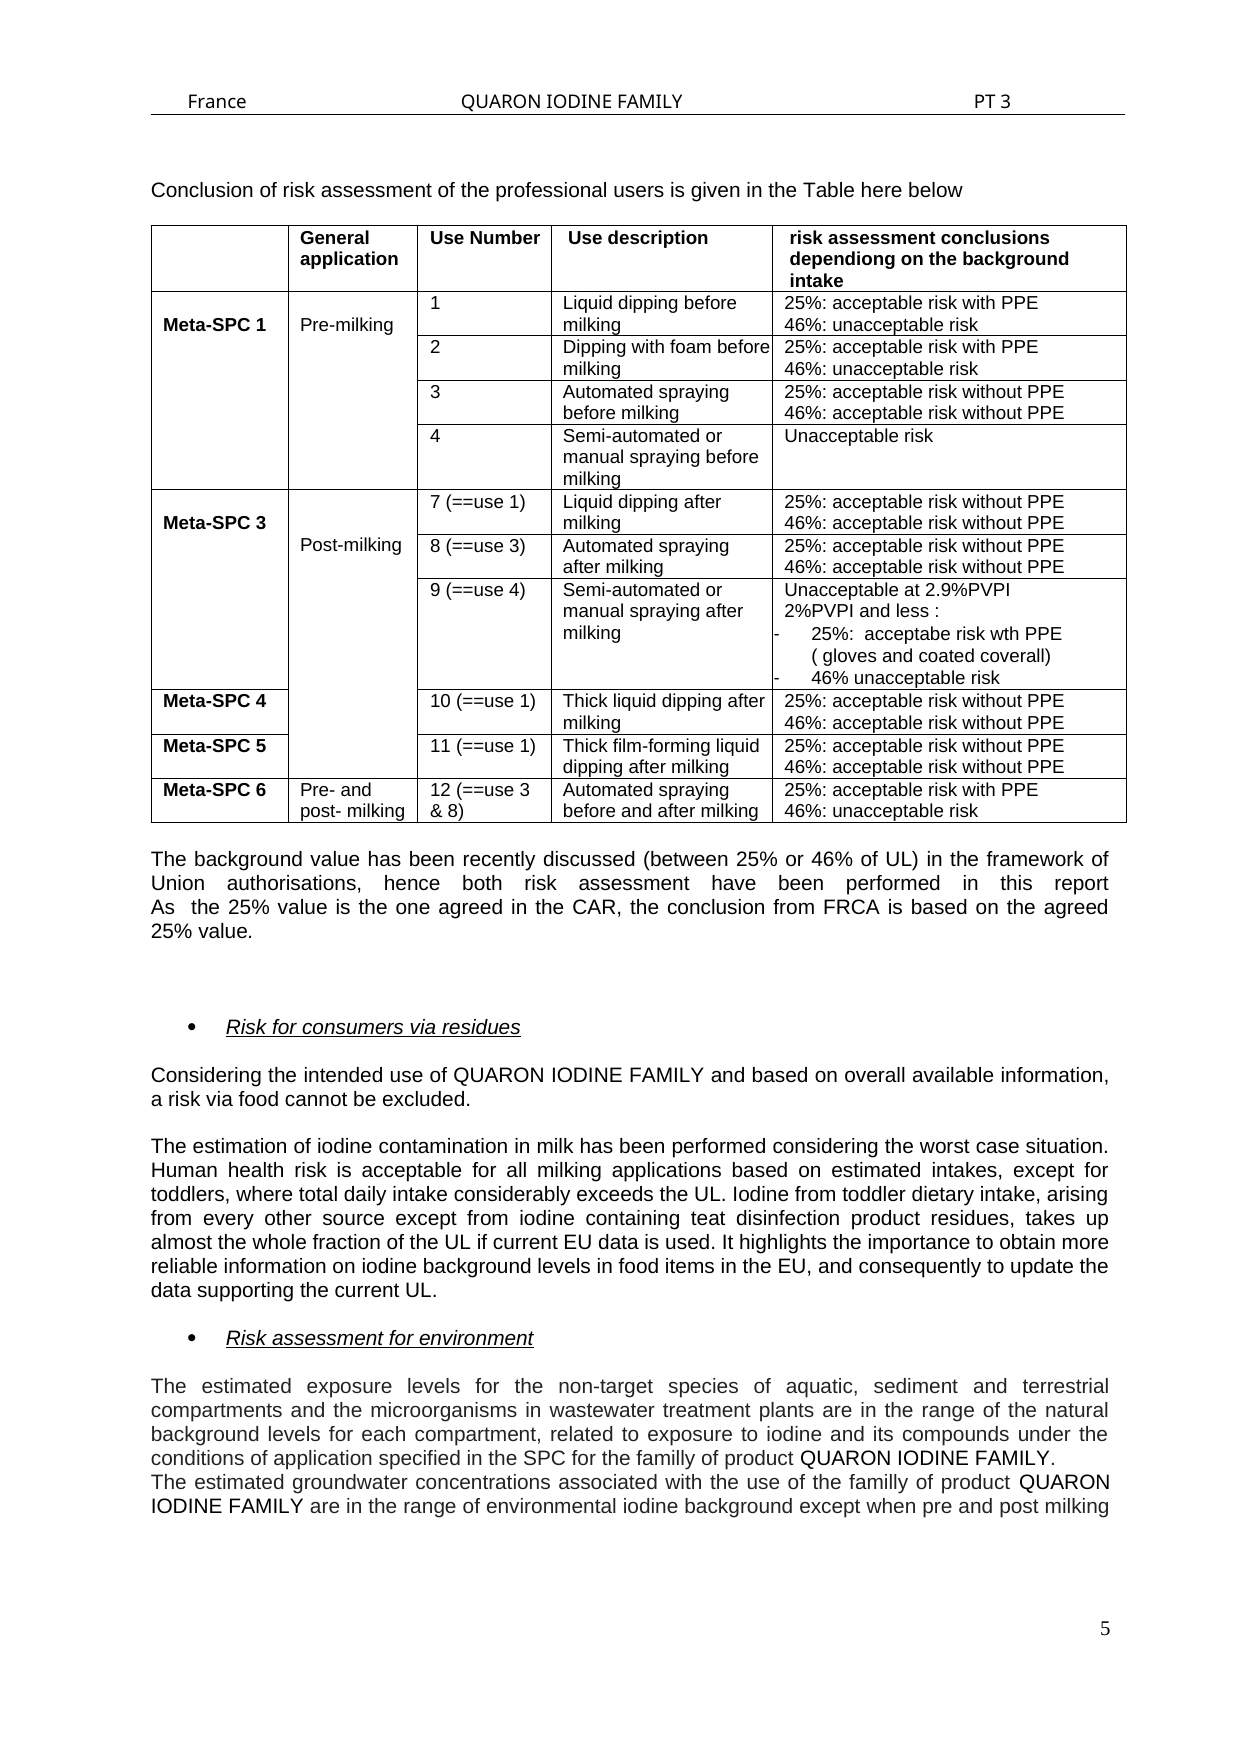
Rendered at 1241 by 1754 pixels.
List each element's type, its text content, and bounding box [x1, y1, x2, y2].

list Risk assessment for environment [188, 1326, 1110, 1350]
table_cell 25%: acceptable risk with PPE 46%: unacceptable risk [773, 779, 1126, 822]
table_header Use Number [418, 226, 551, 291]
table_cell Automated spraying before and after milking [552, 779, 772, 822]
table_cell 1 [418, 292, 551, 335]
table_cell 12 (==use 3 & 8) [418, 779, 551, 822]
table_cell 25%: acceptable risk with PPE 46%: unacceptable risk [773, 336, 1126, 379]
table_cell 25%: acceptable risk without PPE 46%: acceptable risk without PPE [773, 735, 1126, 778]
table_cell Dipping with foam before milking [552, 336, 772, 379]
table_cell 9 (==use 4) [418, 579, 551, 689]
table_cell 4 [418, 425, 551, 489]
table_cell Pre- and post- milking [289, 779, 417, 822]
table_cell 10 (==use 1) [418, 690, 551, 733]
table_cell 2 [418, 336, 551, 379]
text The estimated exposure levels for the non-target species of aquatic, sediment and terrestrial compartments and the microorganisms in wastewater treatment plants are in the range of the natural background levels for each compartment, related to exposure to iodine and its compounds under the conditions of application specified in the SPC for the familly of product QUARON IODINE FAMILY. [151, 1374, 1110, 1470]
table_cell Meta-SPC 3 [152, 490, 288, 689]
table_cell Unacceptable risk [773, 425, 1126, 489]
table_cell Meta-SPC 5 [152, 735, 288, 778]
text The background value has been recently discussed (between 25% or 46% of UL) in the framework of Union authorisations, hence both risk assessment have been performed in this report As the 25% value is the one agreed in the CAR, the conclusion from FRCA is based on the agreed 25% value. [151, 847, 1110, 943]
table_cell Semi-automated or manual spraying before milking [552, 425, 772, 489]
table_cell Automated spraying after milking [552, 535, 772, 578]
table_cell 25%: acceptable risk without PPE 46%: acceptable risk without PPE [773, 535, 1126, 578]
table_cell Meta-SPC 1 [152, 292, 288, 489]
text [151, 1470, 1110, 1518]
table_cell Pre-milking [289, 292, 417, 489]
table_cell 25%: acceptable risk with PPE 46%: unacceptable risk [773, 292, 1126, 335]
list Risk for consumers via residues [188, 1014, 1110, 1038]
table_cell Meta-SPC 4 [152, 690, 288, 733]
table_cell Liquid dipping after milking [552, 490, 772, 533]
table_cell Unacceptable at 2.9%PVPI 2%PVPI and less : 25%: acceptabe risk wth PPE ( gloves and coated coverall) 46% unacceptable risk [773, 579, 1126, 689]
text The estimation of iodine contamination in milk has been performed considering the worst case situation. Human health risk is acceptable for all milking applications based on estimated intakes, except for toddlers, where total daily intake considerably exceeds the UL. Iodine from toddler dietary intake, arising from every other source except from iodine containing teat disinfection product residues, takes up almost the whole fraction of the UL if current EU data is used. It highlights the importance to obtain more reliable information on iodine background levels in food items in the EU, and consequently to update the data supporting the current UL. [151, 1134, 1110, 1302]
table_cell 25%: acceptable risk without PPE 46%: acceptable risk without PPE [773, 381, 1126, 424]
table_cell Thick film-forming liquid dipping after milking [552, 735, 772, 778]
text Conclusion of risk assessment of the professional users is given in the Table here below [151, 177, 1110, 201]
table_cell Thick liquid dipping after milking [552, 690, 772, 733]
table_cell 7 (==use 1) [418, 490, 551, 533]
table_cell 25%: acceptable risk without PPE 46%: acceptable risk without PPE [773, 490, 1126, 533]
table_cell Meta-SPC 6 [152, 779, 288, 822]
table_header Use description [552, 226, 772, 291]
table_cell 8 (==use 3) [418, 535, 551, 578]
table_cell Semi-automated or manual spraying after milking [552, 579, 772, 689]
table_cell 25%: acceptable risk without PPE 46%: acceptable risk without PPE [773, 690, 1126, 733]
table_header General application [289, 226, 417, 291]
table_header risk assessment conclusions dependiong on the background intake [773, 226, 1126, 291]
table_cell 3 [418, 381, 551, 424]
table_cell 11 (==use 1) [418, 735, 551, 778]
table_cell Automated spraying before milking [552, 381, 772, 424]
table_cell Liquid dipping before milking [552, 292, 772, 335]
text Considering the intended use of QUARON IODINE FAMILY and based on overall available information, a risk via food cannot be excluded. [151, 1062, 1110, 1110]
table_cell Post-milking [289, 490, 417, 778]
table_header [152, 226, 288, 291]
